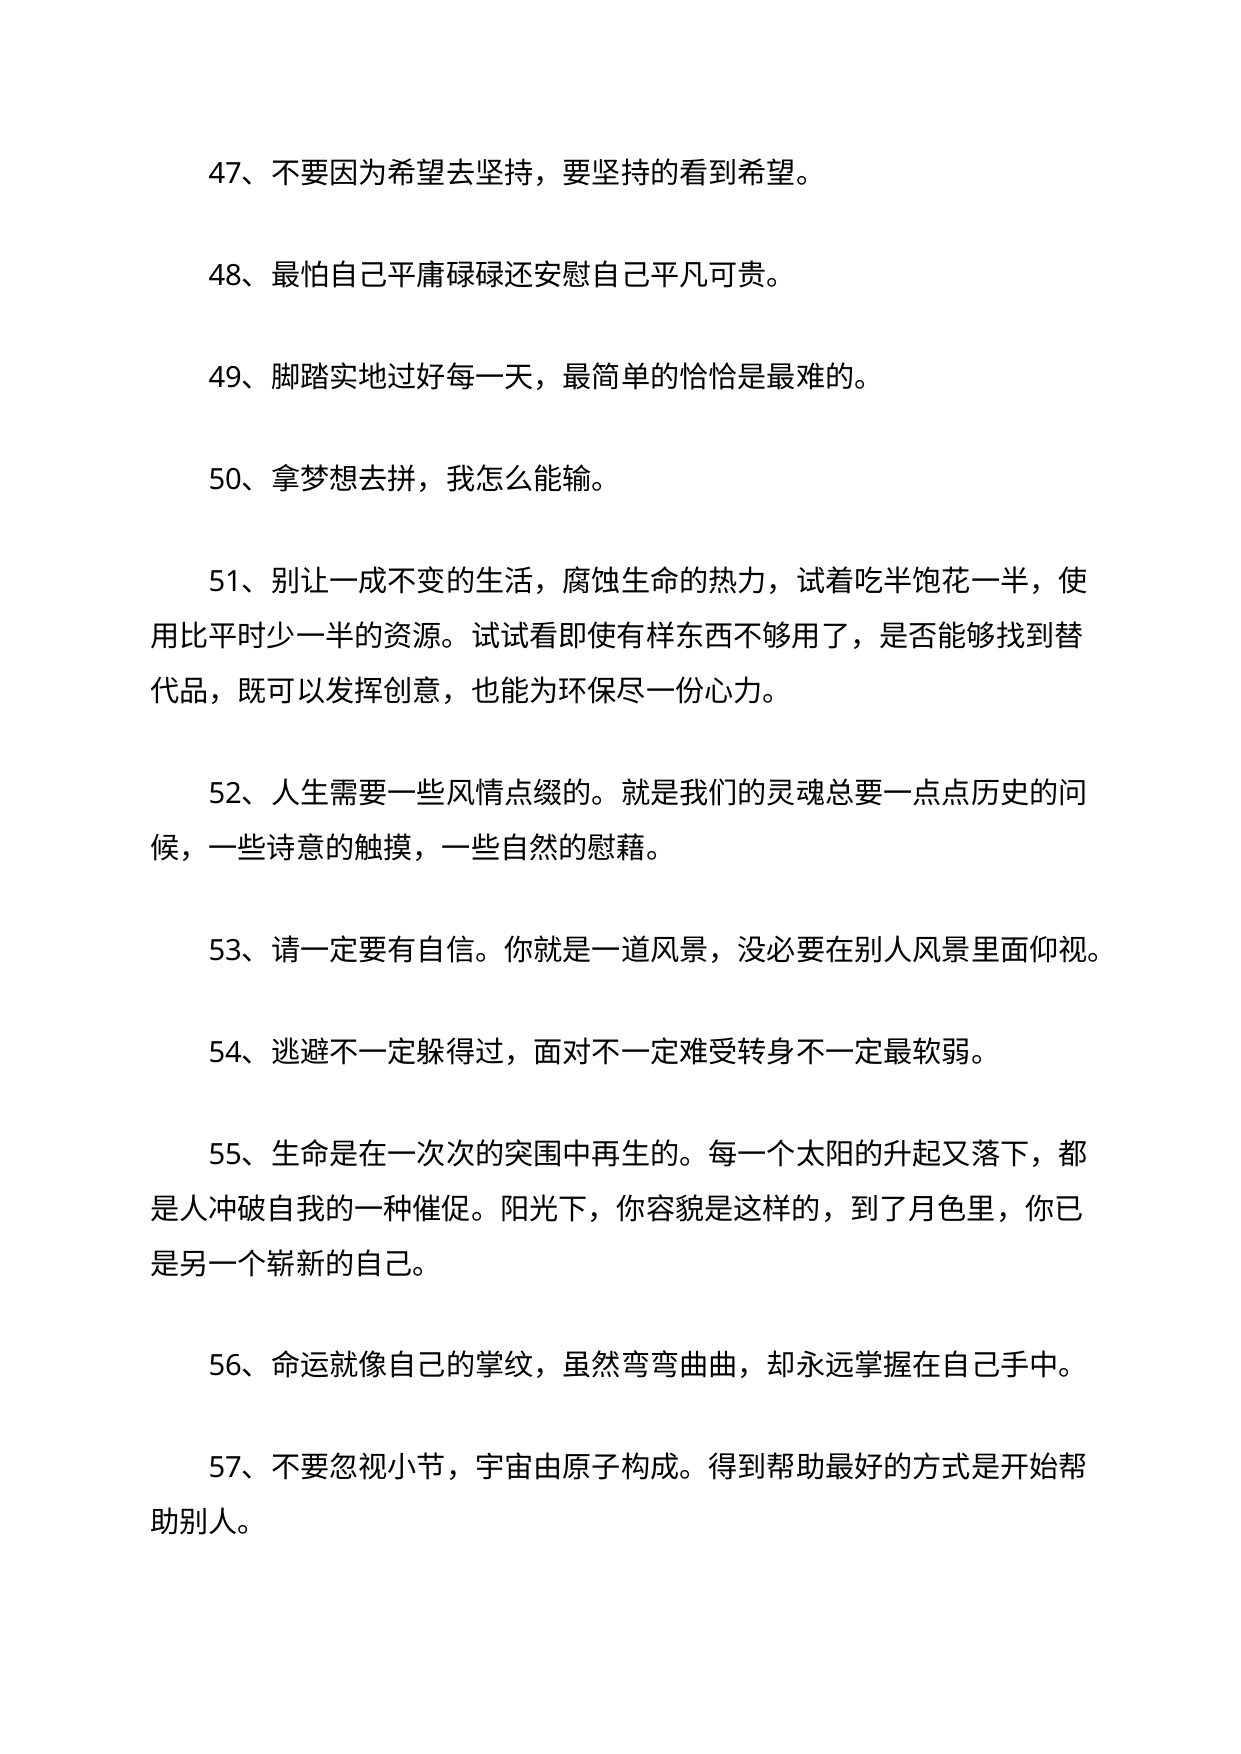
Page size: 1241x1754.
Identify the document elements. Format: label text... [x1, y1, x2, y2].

text 47、不要因为希望去坚持，要坚持的看到希望。 [150, 150, 1090, 192]
text 57、不要忽视小节，宇宙由原子构成。得到帮助最好的方式是开始帮助别人。 [150, 1444, 1090, 1541]
text 53、请一定要有自信。你就是一道风景，没必要在别人风景里面仰视。 [150, 926, 1090, 969]
text 54、逃避不一定躲得过，面对不一定难受转身不一定最软弱。 [150, 1028, 1090, 1071]
text 52、人生需要一些风情点缀的。就是我们的灵魂总要一点点历史的问候，一些诗意的触摸，一些自然的慰藉。 [150, 769, 1090, 867]
text 51、别让一成不变的生活，腐蚀生命的热力，试着吃半饱花一半，使用比平时少一半的资源。试试看即使有样东西不够用了，是否能够找到替代品，既可以发挥创意，也能为环保尽一份心力。 [150, 558, 1090, 710]
text 56、命运就像自己的掌纹，虽然弯弯曲曲，却永远掌握在自己手中。 [150, 1342, 1090, 1384]
text 48、最怕自己平庸碌碌还安慰自己平凡可贵。 [150, 252, 1090, 294]
text 50、拿梦想去拼，我怎么能输。 [150, 456, 1090, 498]
text 55、生命是在一次次的突围中再生的。每一个太阳的升起又落下，都是人冲破自我的一种催促。阳光下，你容貌是这样的，到了月色里，你已是另一个崭新的自己。 [150, 1130, 1090, 1282]
text 49、脚踏实地过好每一天，最简单的恰恰是最难的。 [150, 354, 1090, 396]
